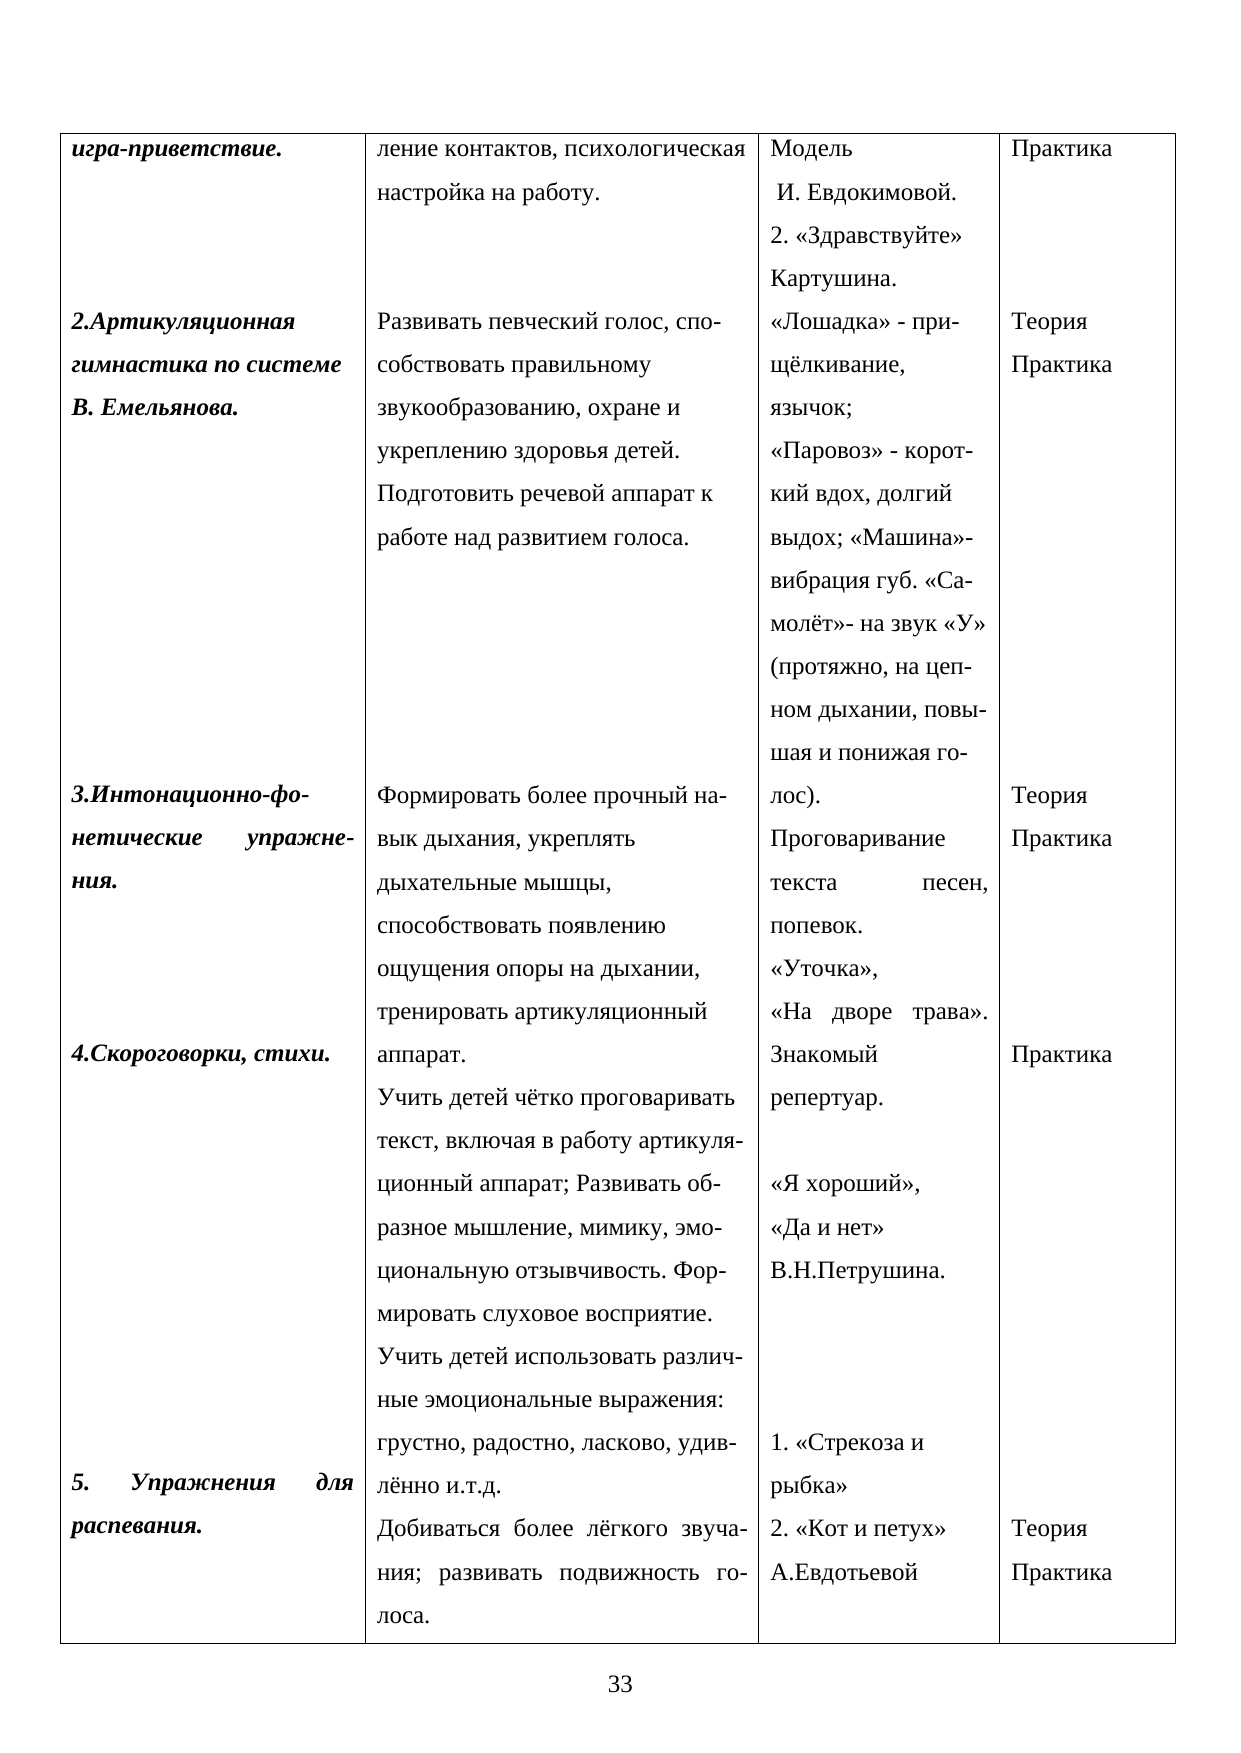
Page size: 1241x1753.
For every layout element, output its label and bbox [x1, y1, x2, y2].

table_cell [759, 134, 999, 1643]
table_cell [61, 134, 365, 1643]
table_cell [366, 134, 758, 1643]
table_cell [1000, 134, 1175, 1643]
